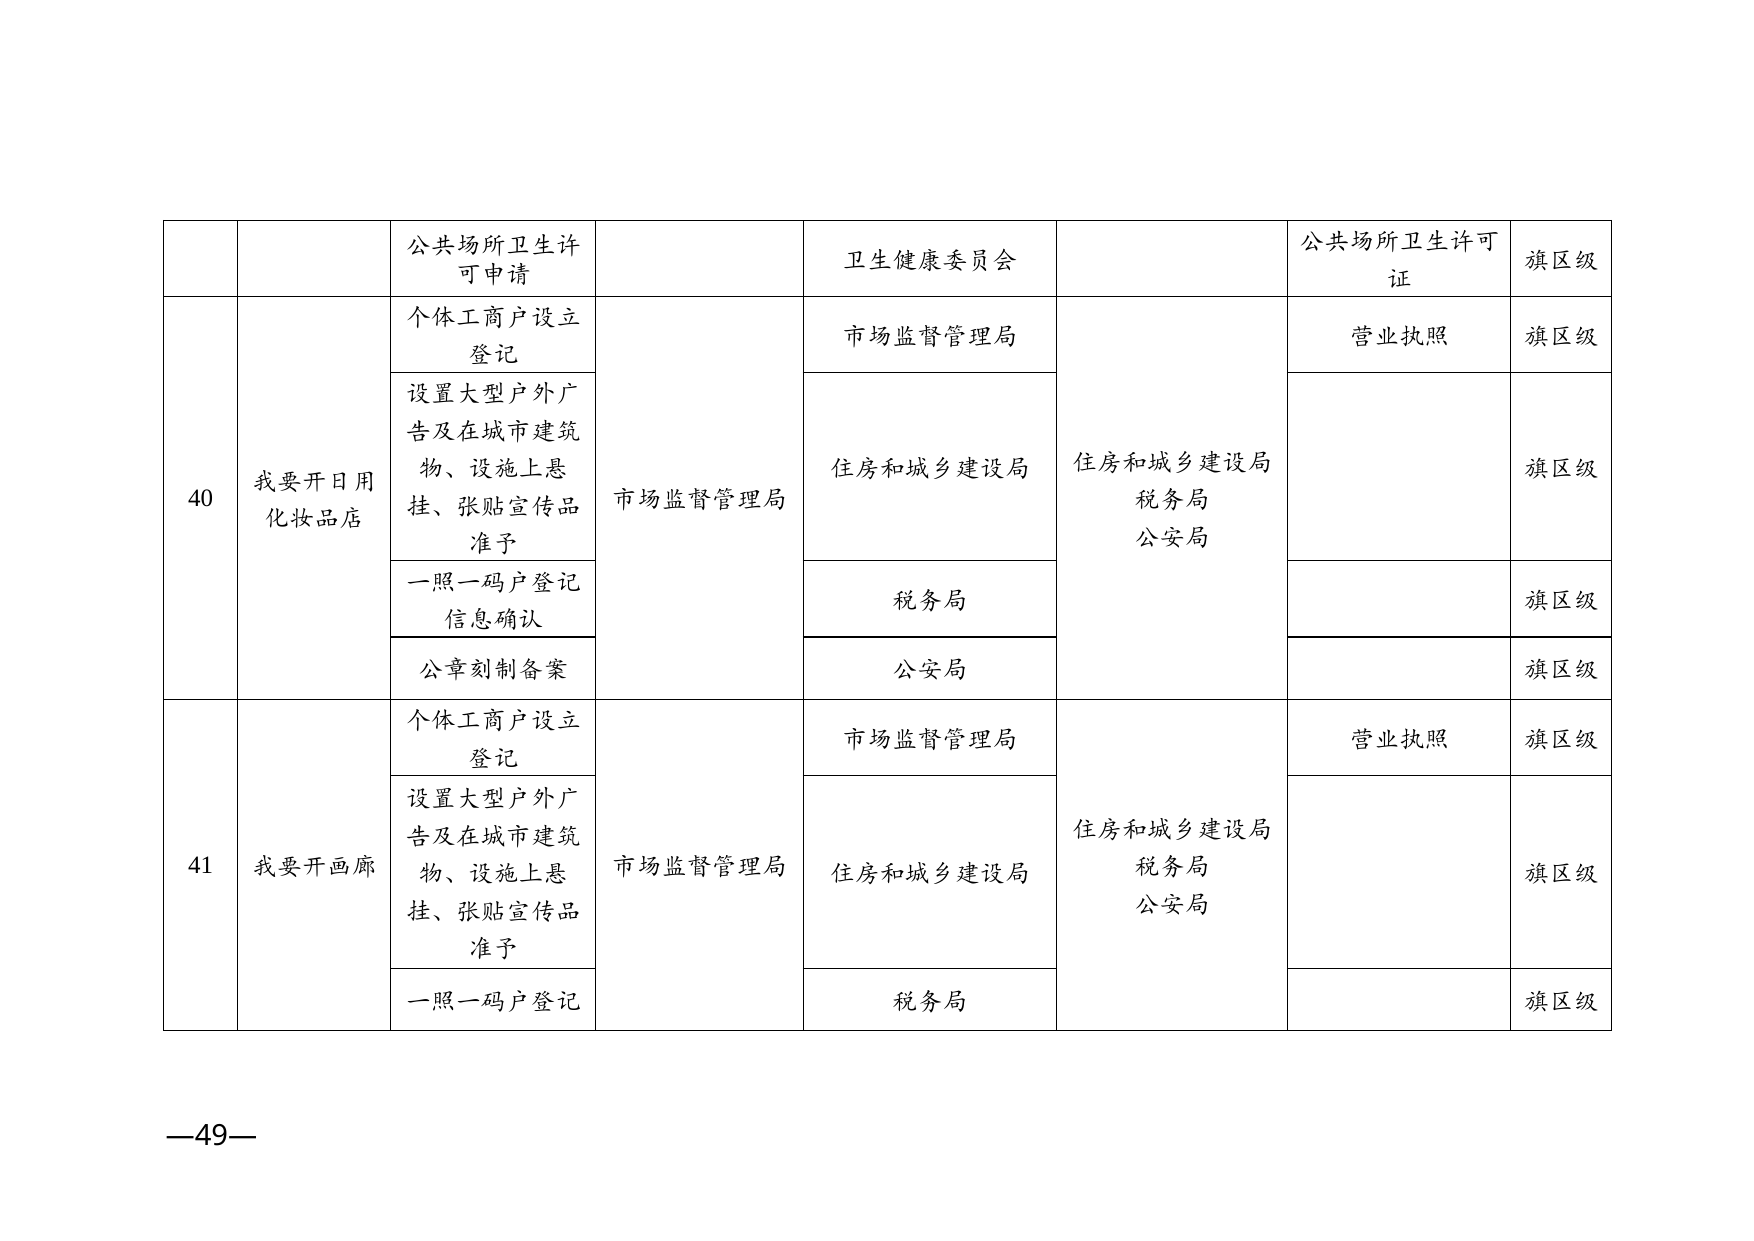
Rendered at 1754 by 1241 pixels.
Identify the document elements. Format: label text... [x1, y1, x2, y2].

table_cell 旗区级 [1511, 297, 1611, 372]
table_cell 公安局 [804, 638, 1056, 699]
table_cell 旗区级 [1511, 221, 1611, 296]
table_cell [1288, 638, 1510, 699]
table_cell 营业执照 [1288, 297, 1510, 372]
table_cell 住房和城乡建设局 [804, 776, 1056, 967]
table_cell 旗区级 [1511, 969, 1611, 1030]
table_cell 公章刻制备案 [391, 638, 595, 699]
table_cell 住房和城乡建设局 税务局 公安局 [1057, 700, 1287, 1030]
table_cell 41 [164, 700, 237, 1030]
table_cell 市场监督管理局 [596, 700, 803, 1030]
table_cell 卫生健康委员会 [804, 221, 1056, 296]
table_cell 旗区级 [1511, 373, 1611, 560]
table_cell [1288, 776, 1510, 967]
table_cell 市场监督管理局 [804, 297, 1056, 372]
table_cell [1288, 969, 1510, 1030]
table_cell 一照一码户登记信息确认 [391, 969, 595, 1030]
table_cell 我要开日用化妆品店 [238, 297, 390, 699]
table_cell 税务局 [804, 969, 1056, 1030]
table_cell 市场监督管理局 [804, 700, 1056, 775]
table_cell 旗区级 [1511, 700, 1611, 775]
table_cell 个体工商户设立登记 [391, 297, 595, 372]
table_cell 住房和城乡建设局 [804, 373, 1056, 560]
table_cell 营业执照 [1288, 700, 1510, 775]
table_cell 住房和城乡建设局 税务局 公安局 [1057, 297, 1287, 699]
table_cell 公共场所卫生许可证 [1288, 221, 1510, 296]
table_cell 公共场所卫生许可申请 [391, 221, 595, 296]
table_cell [1288, 373, 1510, 560]
table_cell [1288, 561, 1510, 636]
table_cell 我要开画廊 [238, 700, 390, 1030]
table_cell 个体工商户设立登记 [391, 700, 595, 775]
table_cell 一照一码户登记信息确认 [391, 561, 595, 636]
table_cell 旗区级 [1511, 776, 1611, 967]
table_cell 40 [164, 297, 237, 699]
table_cell 市场监督管理局 [596, 297, 803, 699]
table_cell 设置大型户外广告及在城市建筑物、设施上悬挂、张贴宣传品准予 [391, 373, 595, 560]
table_cell 旗区级 [1511, 638, 1611, 699]
table_cell 设置大型户外广告及在城市建筑物、设施上悬挂、张贴宣传品准予 [391, 776, 595, 967]
table_cell 旗区级 [1511, 561, 1611, 636]
table_cell 税务局 [804, 561, 1056, 636]
